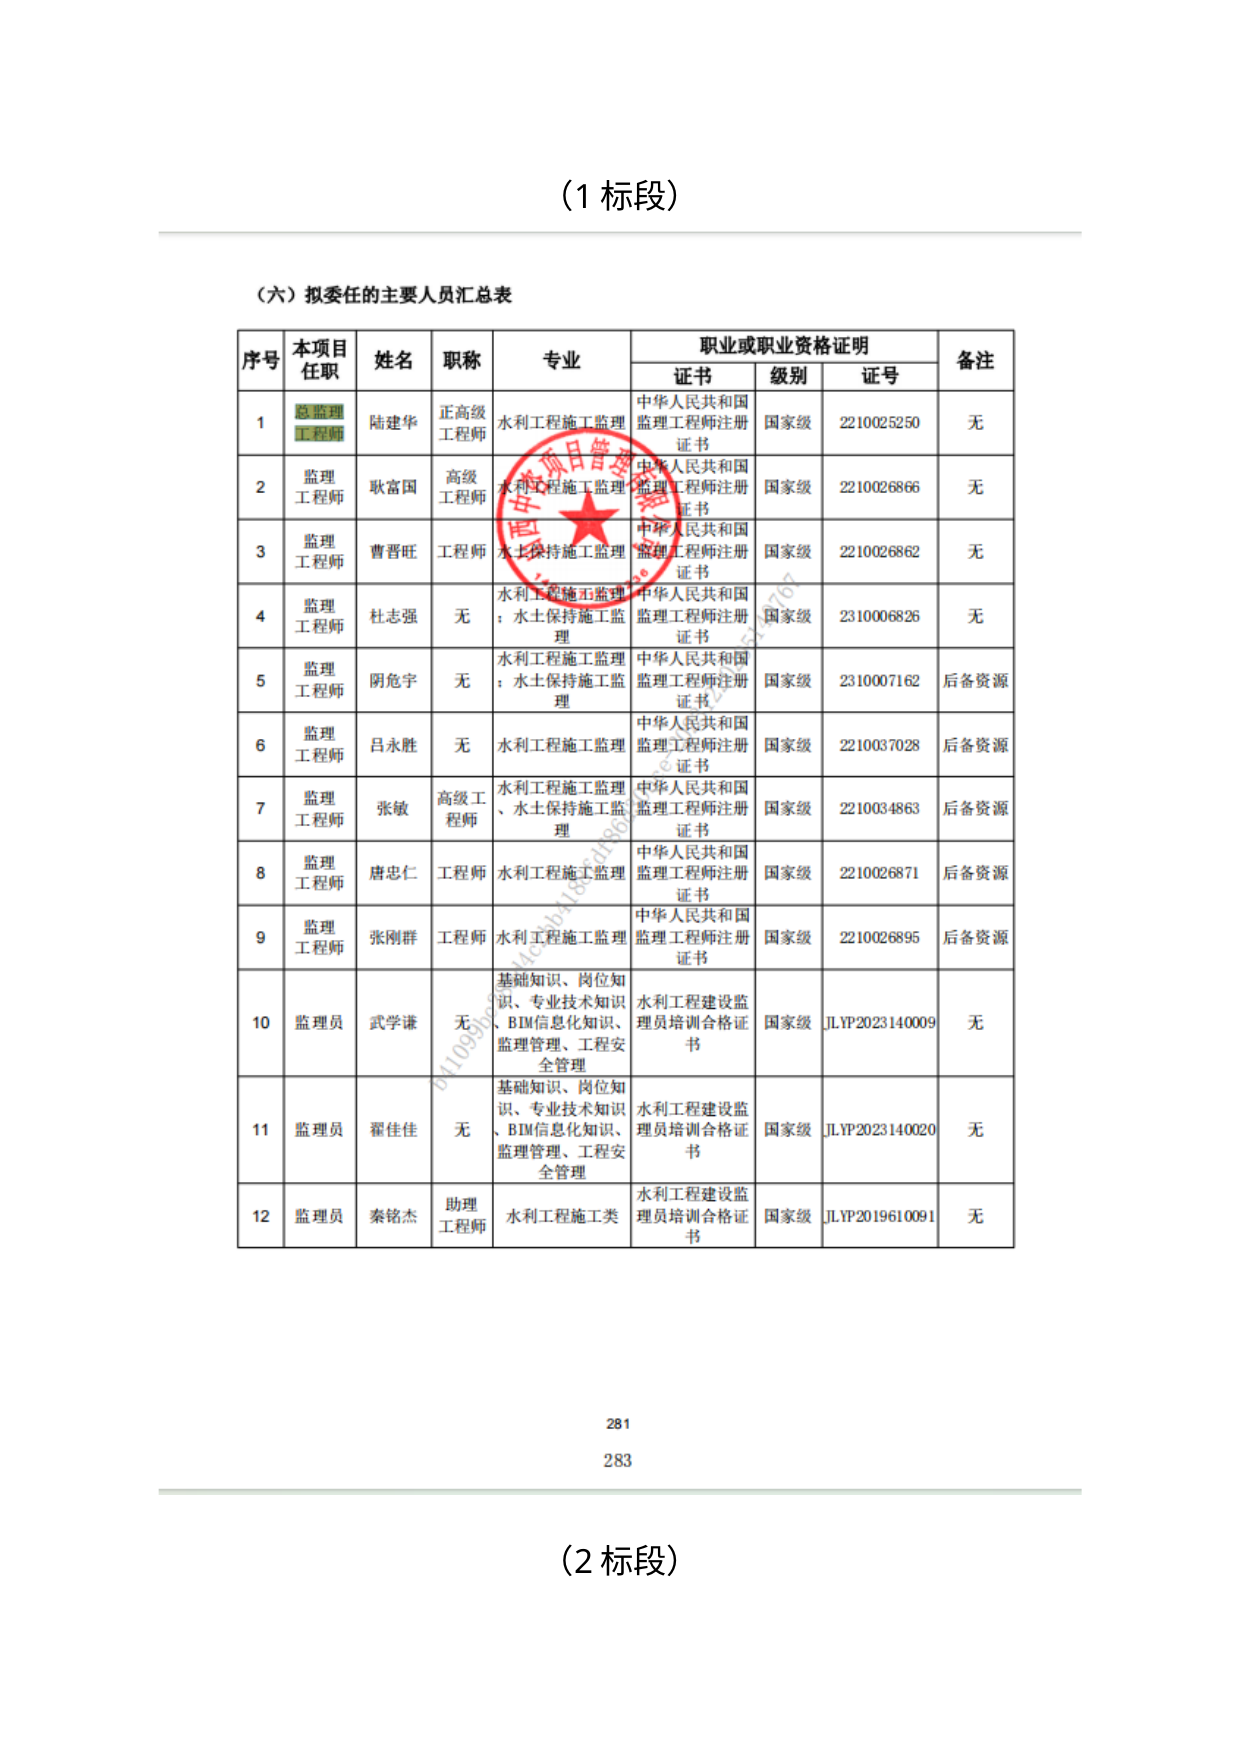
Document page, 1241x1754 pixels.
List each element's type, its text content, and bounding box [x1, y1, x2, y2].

picture [158, 227, 1082, 1495]
list （1标段） [158, 162, 1082, 227]
list （2标段） [158, 1527, 1082, 1592]
